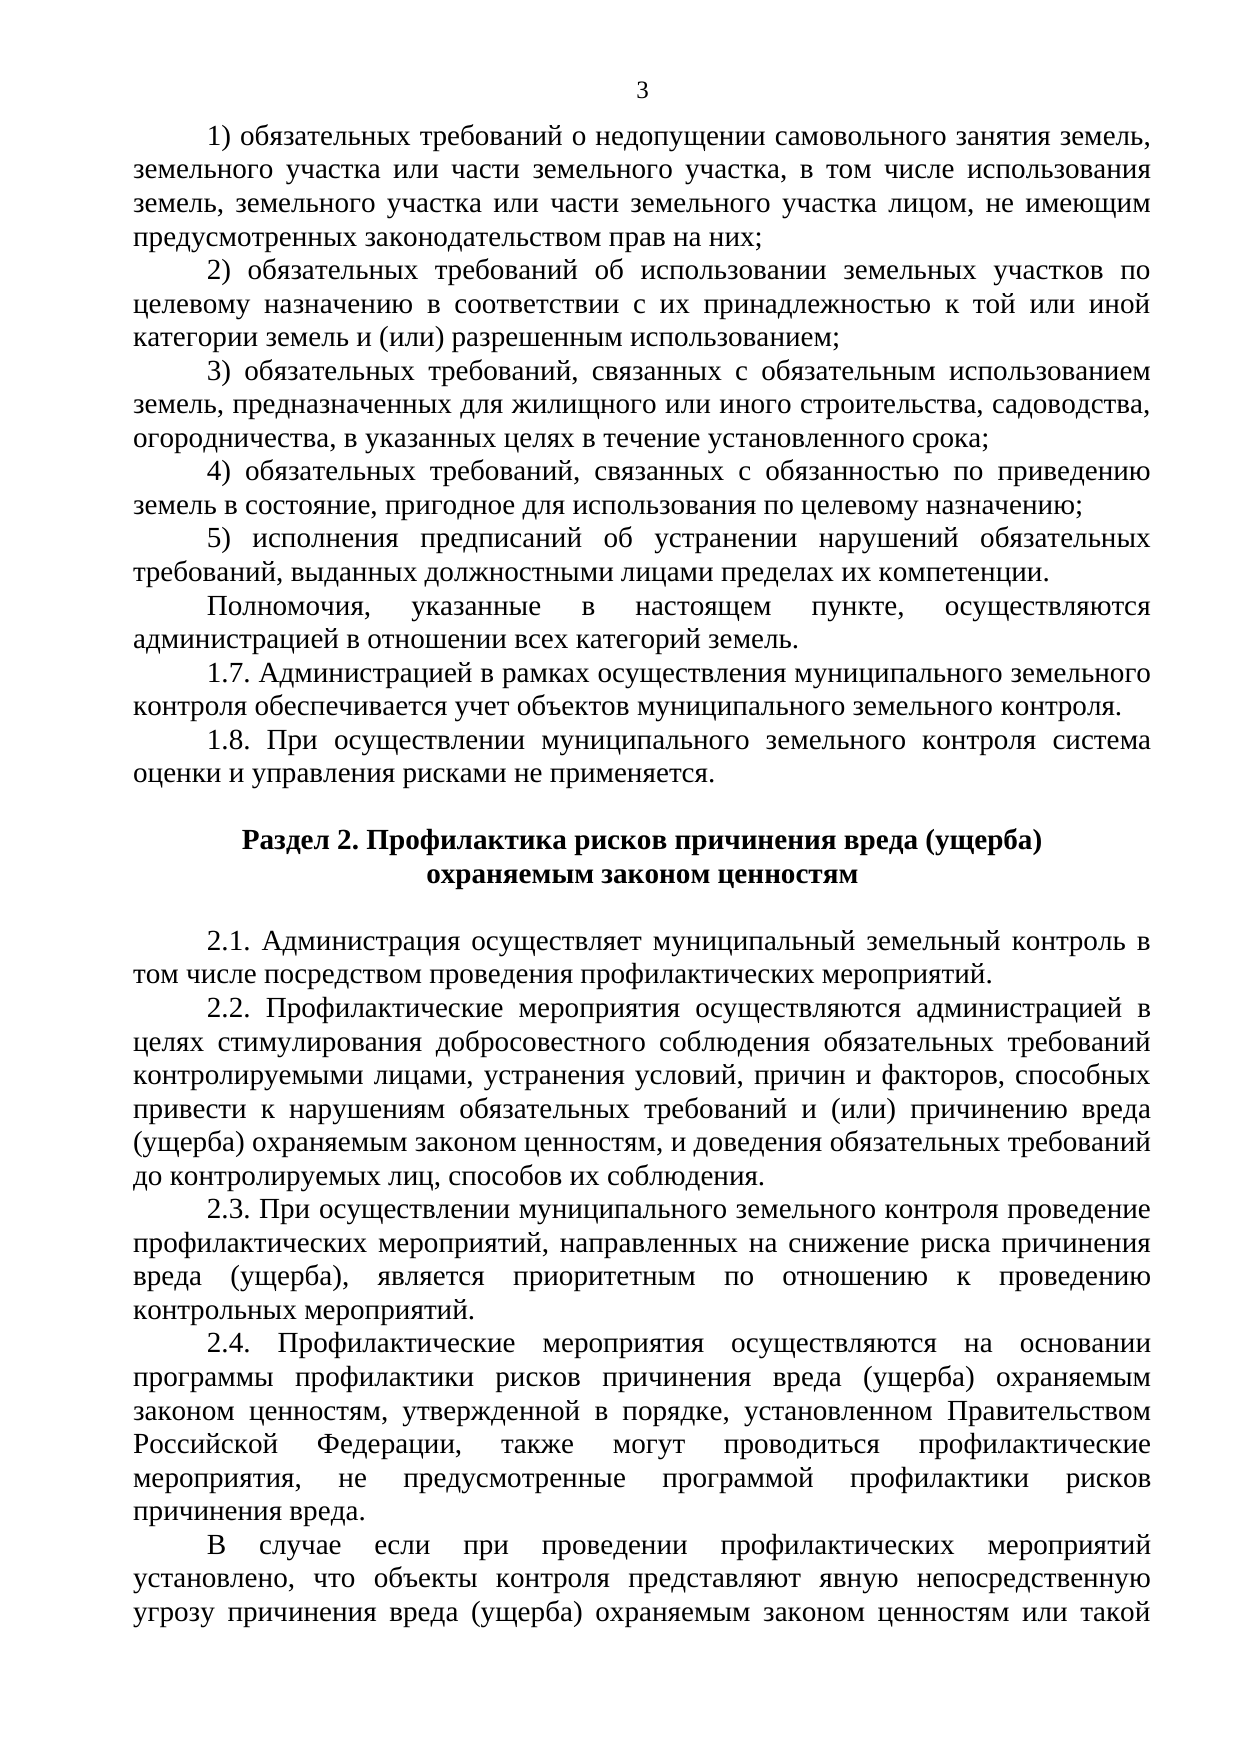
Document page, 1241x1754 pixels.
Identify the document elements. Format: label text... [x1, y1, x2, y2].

text 2.1. Администрация осуществляет муниципальный земельный контроль в том числе посредством проведения профилактических мероприятий. [133, 923, 1152, 990]
text 2.2. Профилактические мероприятия осуществляются администрацией в целях стимулирования добросовестного соблюдения обязательных требований контролируемыми лицами, устранения условий, причин и факторов, способных привести к нарушениям обязательных требований и (или) причинению вреда (ущерба) охраняемым законом ценностям, и доведения обязательных требований до контролируемых лиц, способов их соблюдения. [133, 990, 1152, 1191]
text 1.8. При осуществлении муниципального земельного контроля система оценки и управления рисками не применяется. [133, 722, 1152, 789]
text 2.3. При осуществлении муниципального земельного контроля проведение профилактических мероприятий, направленных на снижение риска причинения вреда (ущерба), является приоритетным по отношению к проведению контрольных мероприятий. [133, 1191, 1152, 1326]
text 4) обязательных требований, связанных с обязанностью по приведению земель в состояние, пригодное для использования по целевому назначению; [133, 453, 1152, 521]
text 2.4. Профилактические мероприятия осуществляются на основании программы профилактики рисков причинения вреда (ущерба) охраняемым законом ценностям, утвержденной в порядке, установленном Правительством Российской Федерации, также могут проводиться профилактические мероприятия, не предусмотренные программой профилактики рисков причинения вреда. [133, 1326, 1152, 1527]
text 5) исполнения предписаний об устранении нарушений обязательных требований, выданных должностными лицами пределах их компетенции. [133, 521, 1152, 588]
text 2) обязательных требований об использовании земельных участков по целевому назначению в соответствии с их принадлежностью к той или иной категории земель и (или) разрешенным использованием; [133, 252, 1152, 353]
text 3) обязательных требований, связанных с обязательным использованием земель, предназначенных для жилищного или иного строительства, садоводства, огородничества, в указанных целях в течение установленного срока; [133, 353, 1152, 453]
text 1) обязательных требований о недопущении самовольного занятия земель, земельного участка или части земельного участка, в том числе использования земель, земельного участка или части земельного участка лицом, не имеющим предусмотренных законодательством прав на них; [133, 118, 1152, 252]
text охраняемым законом ценностям [133, 856, 1152, 889]
text Раздел 2. Профилактика рисков причинения вреда (ущерба) [133, 822, 1152, 856]
text Полномочия, указанные в настоящем пункте, осуществляются администрацией в отношении всех категорий земель. [133, 588, 1152, 655]
text 1.7. Администрацией в рамках осуществления муниципального земельного контроля обеспечивается учет объектов муниципального земельного контроля. [133, 655, 1152, 722]
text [133, 1527, 1152, 1627]
